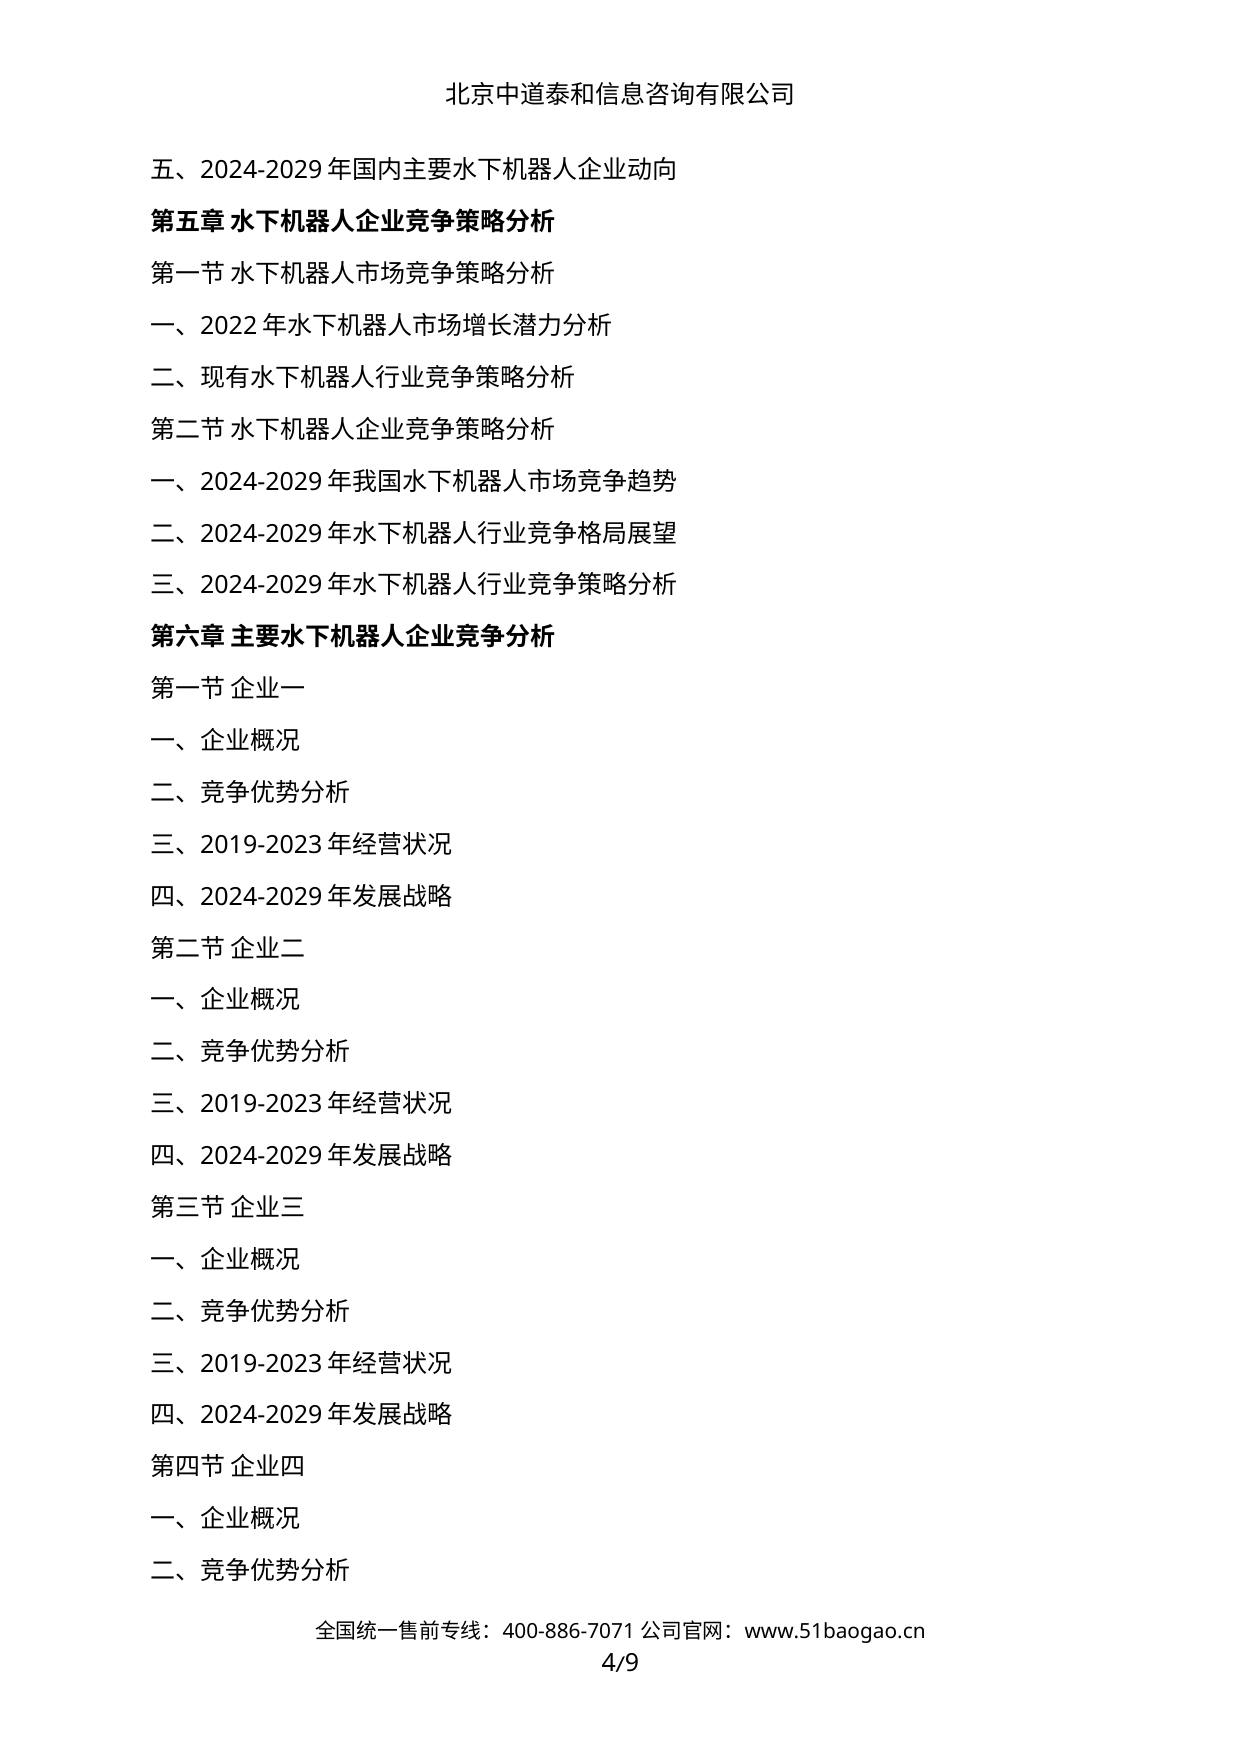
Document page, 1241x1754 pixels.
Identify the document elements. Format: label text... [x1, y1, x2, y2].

text 二、竞争优势分析 [150, 772, 1090, 809]
text 一、企业概况 [150, 1239, 1090, 1276]
text 三、2019-2023年经营状况 [150, 1084, 1090, 1120]
text 第一节 水下机器人市场竞争策略分析 [150, 254, 1090, 290]
text 四、2024-2029年发展战略 [150, 1136, 1090, 1172]
text 第二节 企业二 [150, 928, 1090, 964]
text 二、竞争优势分析 [150, 1291, 1090, 1327]
text 第六章 主要水下机器人企业竞争分析 [150, 617, 1090, 653]
text 四、2024-2029年发展战略 [150, 1395, 1090, 1431]
text 一、2022年水下机器人市场增长潜力分析 [150, 306, 1090, 342]
text 三、2019-2023年经营状况 [150, 824, 1090, 861]
text 二、2024-2029年水下机器人行业竞争格局展望 [150, 513, 1090, 549]
text 第三节 企业三 [150, 1187, 1090, 1224]
text 三、2024-2029年水下机器人行业竞争策略分析 [150, 565, 1090, 601]
text 第四节 企业四 [150, 1447, 1090, 1483]
text 一、企业概况 [150, 1499, 1090, 1535]
text 第五章 水下机器人企业竞争策略分析 [150, 202, 1090, 238]
text 五、2024-2029年国内主要水下机器人企业动向 [150, 150, 1090, 186]
text 第一节 企业一 [150, 669, 1090, 705]
text 三、2019-2023年经营状况 [150, 1343, 1090, 1379]
text 一、2024-2029年我国水下机器人市场竞争趋势 [150, 461, 1090, 497]
text 四、2024-2029年发展战略 [150, 876, 1090, 912]
text 一、企业概况 [150, 721, 1090, 757]
text 一、企业概况 [150, 980, 1090, 1016]
text 二、竞争优势分析 [150, 1032, 1090, 1068]
text 二、现有水下机器人行业竞争策略分析 [150, 357, 1090, 394]
text 二、竞争优势分析 [150, 1551, 1090, 1587]
text 第二节 水下机器人企业竞争策略分析 [150, 409, 1090, 446]
